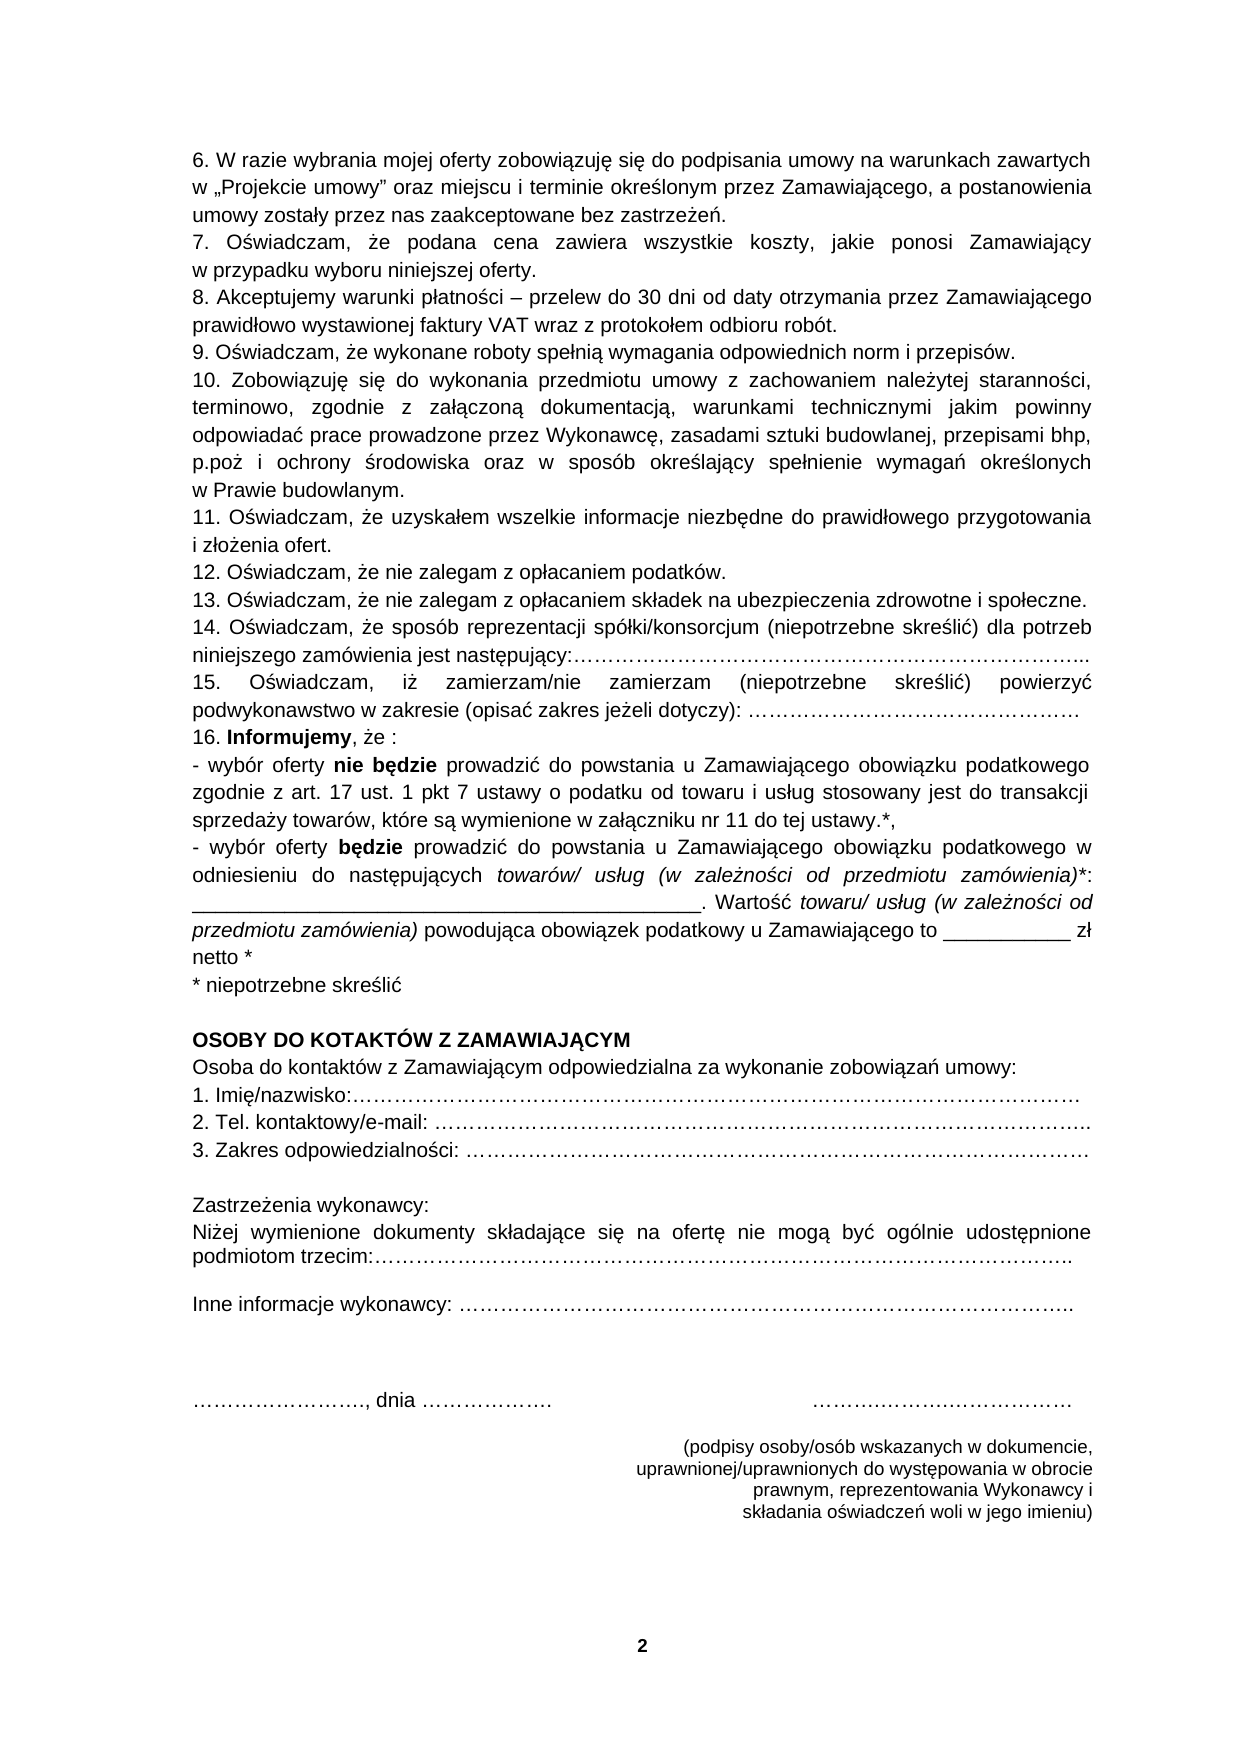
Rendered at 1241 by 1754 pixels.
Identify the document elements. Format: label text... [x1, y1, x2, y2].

text składania oświadczeń woli w jego imieniu) [192, 1500, 1093, 1522]
text (podpisy osoby/osób wskazanych w dokumencie, [192, 1436, 1093, 1457]
text 10. Zobowiązuję się do wykonania przedmiotu umowy z zachowaniem należytej staranności, terminowo, zgodnie z załączoną dokumentacją, warunkami technicznymi jakim powinny odpowiadać prace prowadzone przez Wykonawcę, zasadami sztuki budowlanej, przepisami bhp, p.poż i ochrony środowiska oraz w sposób określający spełnienie wymagań określonych w Prawie budowlanym. [192, 368, 1093, 502]
text OSOBY DO KOTAKTÓW Z ZAMAWIAJĄCYM [192, 1028, 1093, 1052]
text Zastrzeżenia wykonawcy: [192, 1193, 1093, 1217]
text - wybór oferty nie będzie prowadzić do powstania u Zamawiającego obowiązku podatkowego zgodnie z art. 17 ust. 1 pkt 7 ustawy o podatku od towaru i usług stosowany jest do transakcji sprzedaży towarów, które są wymienione w załączniku nr 11 do tej ustawy.*, [192, 753, 1090, 832]
text 1. Imię/nazwisko:…………………………………………………………………………………………… [192, 1083, 1093, 1107]
text 3. Zakres odpowiedzialności: ……………………………………………………………………………… [192, 1138, 1093, 1162]
text 2. Tel. kontaktowy/e-mail: ………………………………………………………………………………….. [192, 1110, 1093, 1134]
text 8. Akceptujemy warunki płatności – przelew do 30 dni od daty otrzymania przez Zamawiającego prawidłowo wystawionej faktury VAT wraz z protokołem odbioru robót. [192, 285, 1093, 337]
text 15. Oświadczam, iż zamierzam/nie zamierzam (niepotrzebne skreślić) powierzyć podwykonawstwo w zakresie (opisać zakres jeżeli dotyczy): ………………………………………… [192, 670, 1093, 722]
text ……………………., dnia ………………. ……….……….……………… [192, 1388, 1093, 1412]
text 11. Oświadczam, że uzyskałem wszelkie informacje niezbędne do prawidłowego przygotowania i złożenia ofert. [192, 505, 1093, 557]
text Niżej wymienione dokumenty składające się na ofertę nie mogą być ogólnie udostępnione podmiotom trzecim:……………………………………………………………………………………….. [192, 1220, 1093, 1268]
text 16. Informujemy, że : [192, 725, 1093, 749]
text 13. Oświadczam, że nie zalegam z opłacaniem składek na ubezpieczenia zdrowotne i społeczne. [192, 588, 1093, 612]
text 9. Oświadczam, że wykonane roboty spełnią wymagania odpowiednich norm i przepisów. [192, 340, 1093, 364]
text 6. W razie wybrania mojej oferty zobowiązuję się do podpisania umowy na warunkach zawartych w „Projekcie umowy” oraz miejscu i terminie określonym przez Zamawiającego, a postanowienia umowy zostały przez nas zaakceptowane bez zastrzeżeń. [192, 148, 1093, 227]
text prawnym, reprezentowania Wykonawcy i [192, 1479, 1093, 1500]
text 7. Oświadczam, że podana cena zawiera wszystkie koszty, jakie ponosi Zamawiający w przypadku wyboru niniejszej oferty. [192, 230, 1093, 282]
text uprawnionej/uprawnionych do występowania w obrocie [192, 1457, 1093, 1479]
text - wybór oferty będzie prowadzić do powstania u Zamawiającego obowiązku podatkowego w odniesieniu do następujących towarów/ usług (w zależności od przedmiotu zamówienia)*: ____________________________________________. Wartość towaru/ usług (w zależności od przedmiotu zamówienia) powodująca obowiązek podatkowy u Zamawiającego to ___________ zł netto * [192, 835, 1093, 969]
text * niepotrzebne skreślić [192, 973, 1093, 997]
text Osoba do kontaktów z Zamawiającym odpowiedzialna za wykonanie zobowiązań umowy: [192, 1055, 1093, 1079]
text 14. Oświadczam, że sposób reprezentacji spółki/konsorcjum (niepotrzebne skreślić) dla potrzeb niniejszego zamówienia jest następujący:………………………………………………………………... [192, 615, 1093, 667]
text Inne informacje wykonawcy: …………………………………………………………………………….. [192, 1292, 1093, 1316]
text 12. Oświadczam, że nie zalegam z opłacaniem podatków. [192, 560, 1093, 584]
